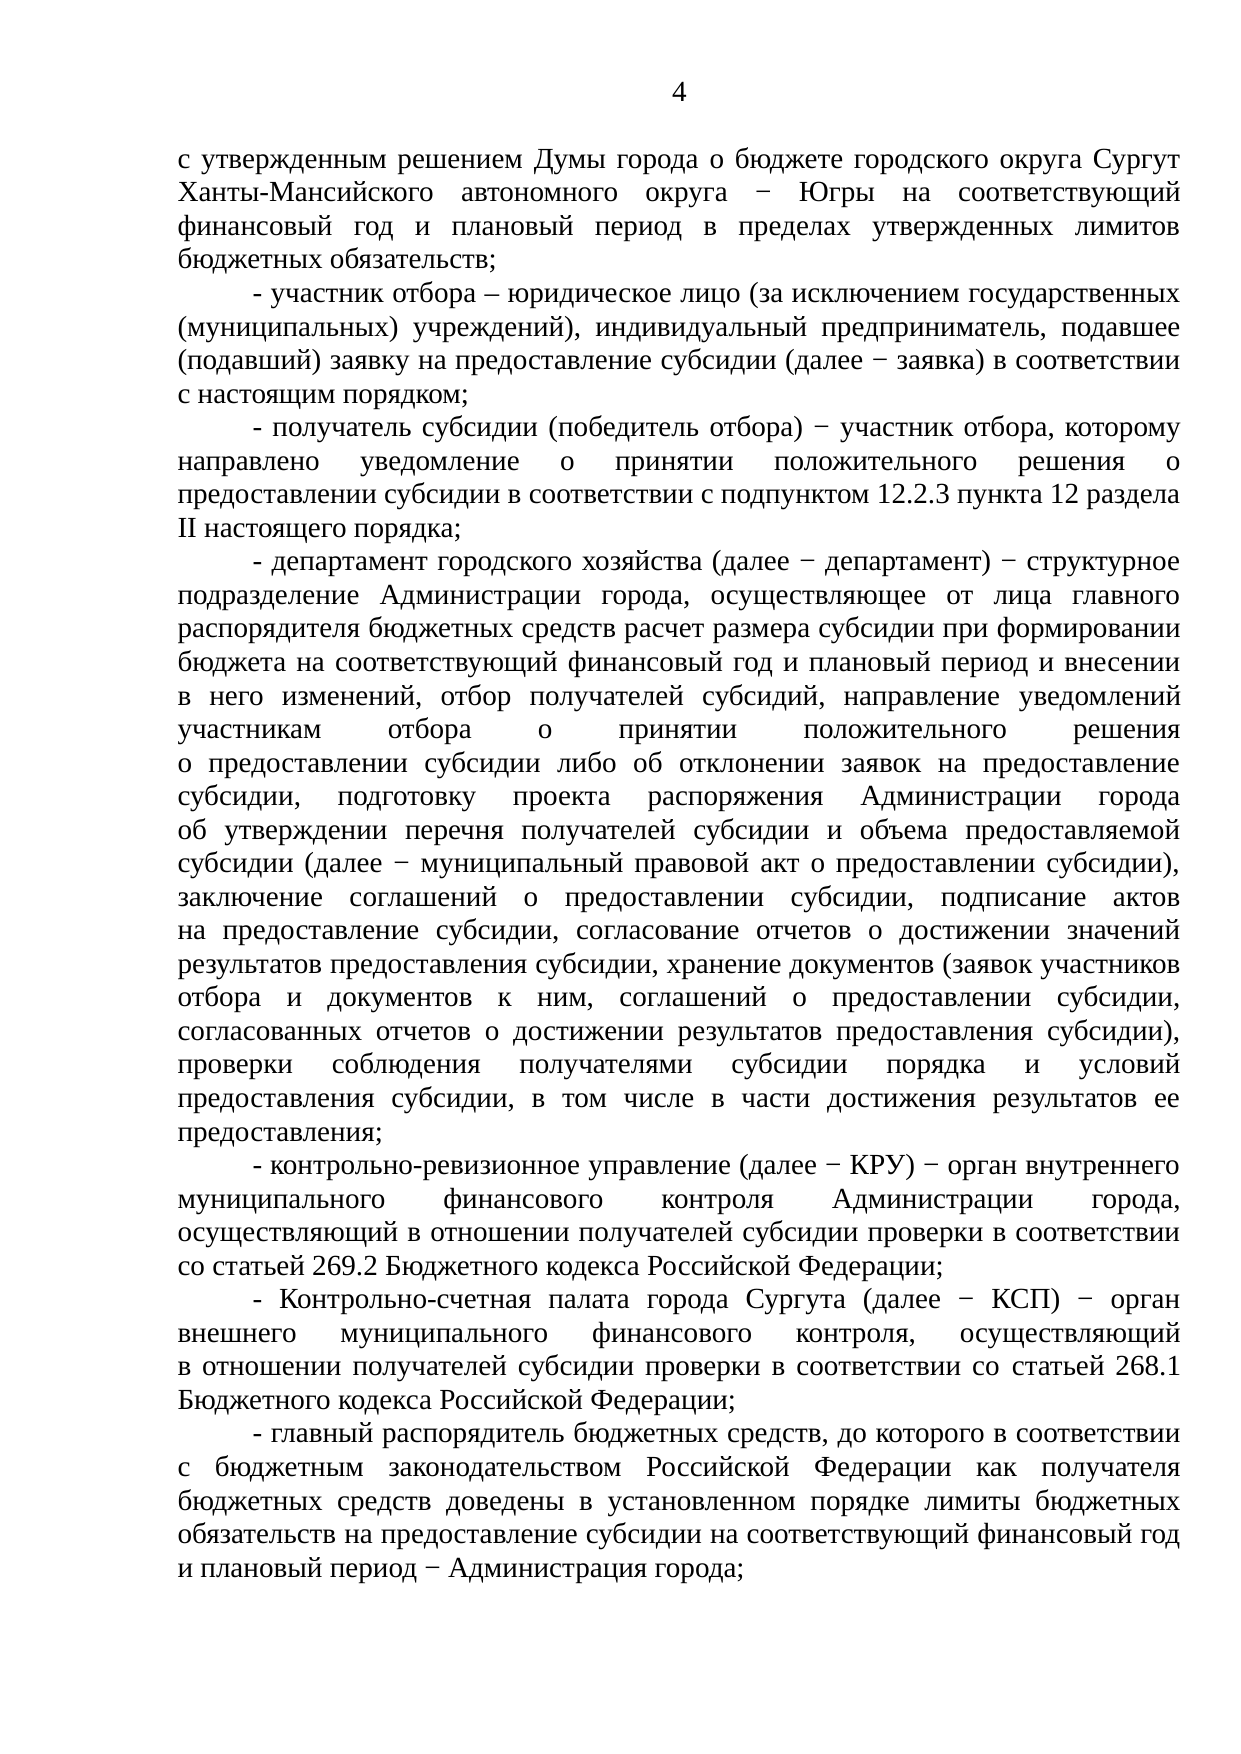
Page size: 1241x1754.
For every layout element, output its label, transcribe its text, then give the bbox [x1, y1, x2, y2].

text - контрольно-ревизионное управление (далее − КРУ) − орган внутреннего муниципального финансового контроля Администрации города, осуществляющий в отношении получателей субсидии проверки в соответствии со статьей 269.2 Бюджетного кодекса Российской Федерации; [177, 1147, 1181, 1281]
text - Контрольно-счетная палата города Сургута (далее − КСП) − орган внешнего муниципального финансового контроля, осуществляющий в отношении получателей субсидии проверки в соответствии со статьей 268.1 Бюджетного кодекса Российской Федерации; [177, 1281, 1181, 1416]
text - участник отбора – юридическое лицо (за исключением государственных (муниципальных) учреждений), индивидуальный предприниматель, подавшее (подавший) заявку на предоставление субсидии (далее − заявка) в соответствии с настоящим порядком; [177, 275, 1181, 409]
text - департамент городского хозяйства (далее − департамент) − структурное подразделение Администрации города, осуществляющее от лица главного распорядителя бюджетных средств расчет размера субсидии при формировании бюджета на соответствующий финансовый год и плановый период и внесении в него изменений, отбор получателей субсидий, направление уведомлений участникам отбора о принятии положительного решения о предоставлении субсидии либо об отклонении заявок на предоставление субсидии, подготовку проекта распоряжения Администрации города об утверждении перечня получателей субсидии и объема предоставляемой субсидии (далее − муниципальный правовой акт о предоставлении субсидии), заключение соглашений о предоставлении субсидии, подписание актов на предоставление субсидии, согласование отчетов о достижении значений результатов предоставления субсидии, хранение документов (заявок участников отбора и документов к ним, соглашений о предоставлении субсидии, согласованных отчетов о достижении результатов предоставления субсидии), проверки соблюдения получателями субсидии порядка и условий предоставления субсидии, в том числе в части достижения результатов ее предоставления; [177, 543, 1181, 1147]
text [177, 141, 1181, 275]
text - получатель субсидии (победитель отбора) − участник отбора, которому направлено уведомление о принятии положительного решения о предоставлении субсидии в соответствии с подпунктом 12.2.3 пункта 12 раздела II настоящего порядка; [177, 409, 1181, 543]
text - главный распорядитель бюджетных средств, до которого в соответствии с бюджетным законодательством Российской Федерации как получателя бюджетных средств доведены в установленном порядке лимиты бюджетных обязательств на предоставление субсидии на соответствующий финансовый год и плановый период − Администрация города; [177, 1416, 1181, 1583]
